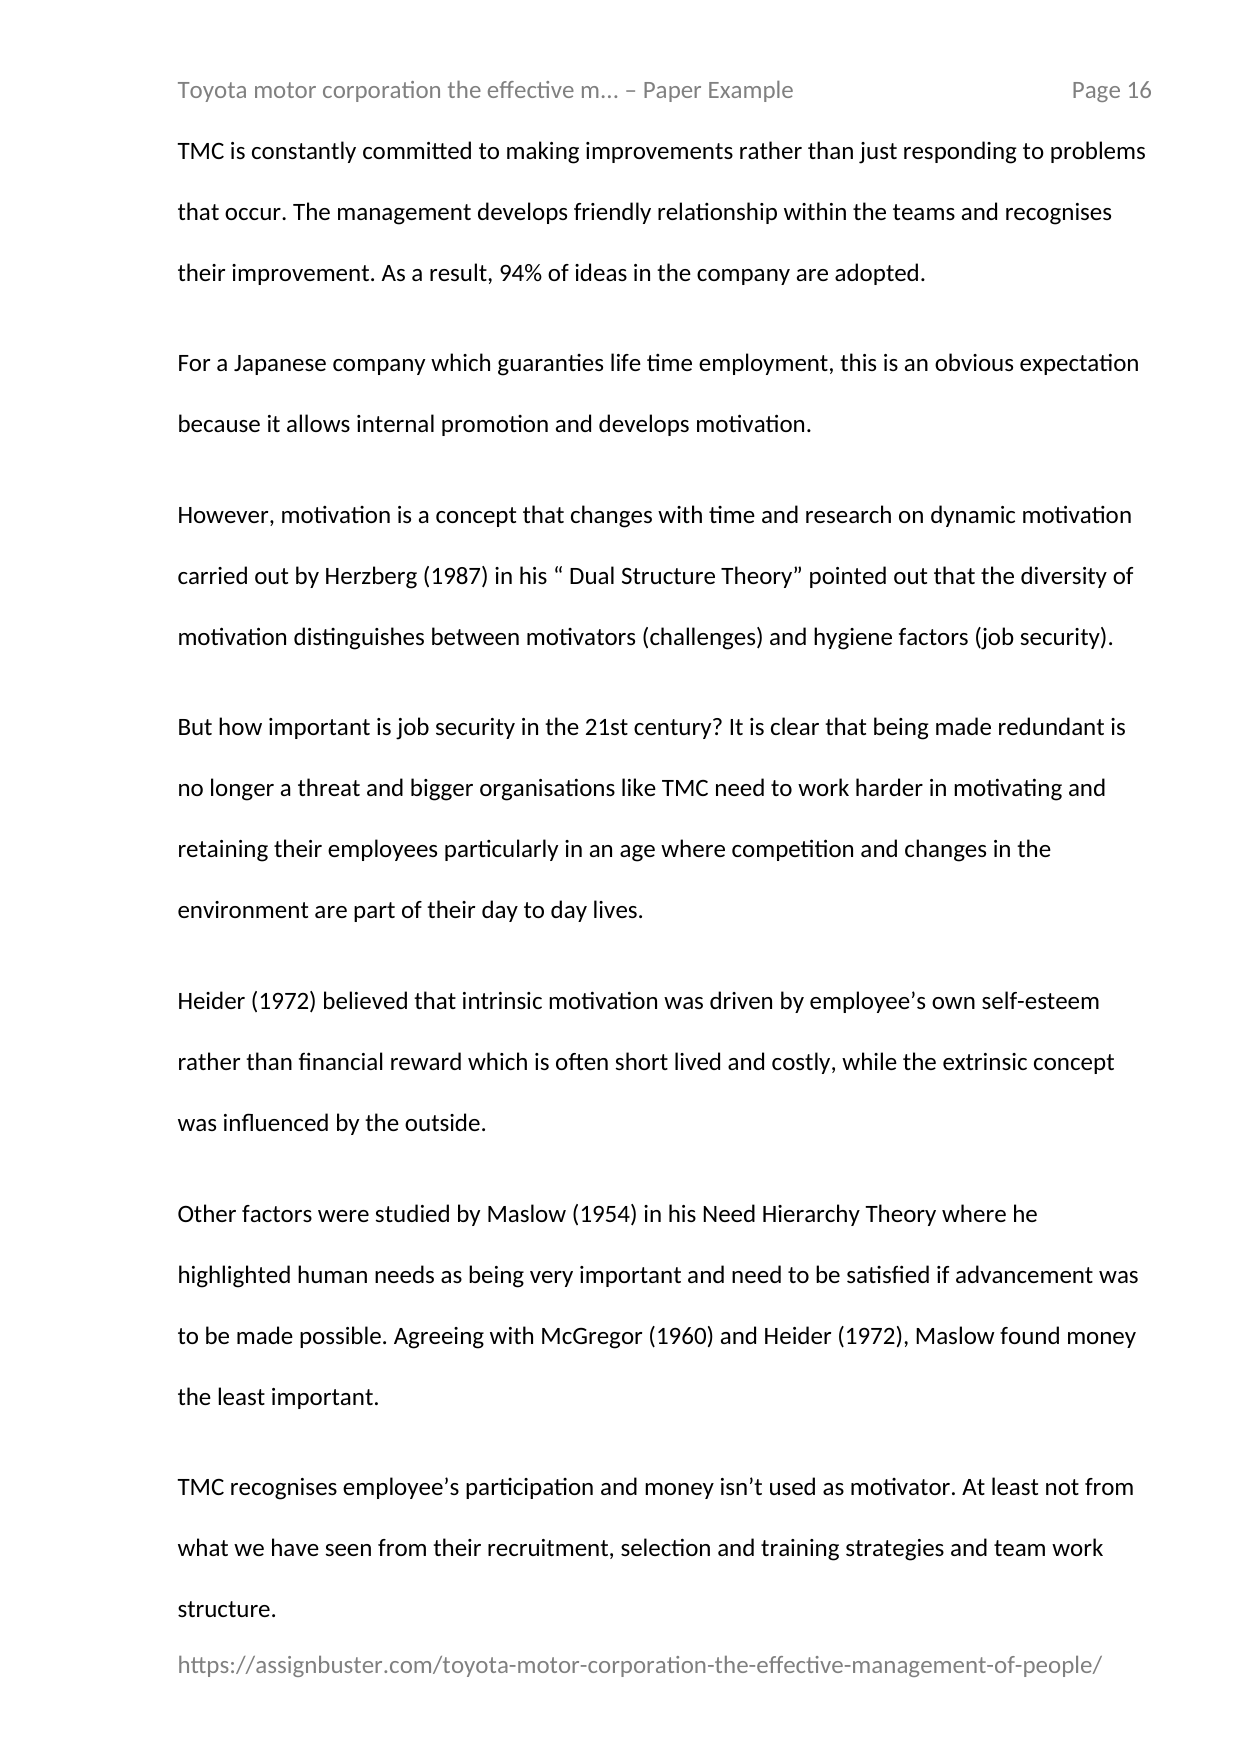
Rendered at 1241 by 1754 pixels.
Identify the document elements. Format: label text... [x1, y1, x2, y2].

text However, motivation is a concept that changes with time and research on dynamic motivation carried out by Herzberg (1987) in his “ Dual Structure Theory” pointed out that the diversity of motivation distinguishes between motivators (challenges) and hygiene factors (job security). [177, 499, 1152, 652]
text But how important is job security in the 21st century? It is clear that being made redundant is no longer a threat and bigger organisations like TMC need to work harder in motivating and retaining their employees particularly in an age where competition and changes in the environment are part of their day to day lives. [177, 712, 1152, 925]
text For a Japanese company which guaranties life time employment, this is an obvious expectation because it allows internal promotion and develops motivation. [177, 347, 1152, 439]
text Heider (1972) believed that intrinsic motivation was driven by employee’s own self-esteem rather than financial reward which is often short lived and costly, while the extrinsic concept was influenced by the outside. [177, 985, 1152, 1138]
text TMC is constantly committed to making improvements rather than just responding to problems that occur. The management develops friendly relationship within the teams and recognises their improvement. As a result, 94% of ideas in the company are adopted. [177, 135, 1152, 287]
text TMC recognises employee’s participation and money isn’t used as motivator. At least not from what we have seen from their recruitment, selection and training strategies and team work structure. [177, 1471, 1152, 1624]
text Other factors were studied by Maslow (1954) in his Need Hierarchy Theory where he highlighted human needs as being very important and need to be satisfied if advancement was to be made possible. Agreeing with McGregor (1960) and Heider (1972), Maslow found money the least important. [177, 1198, 1152, 1411]
